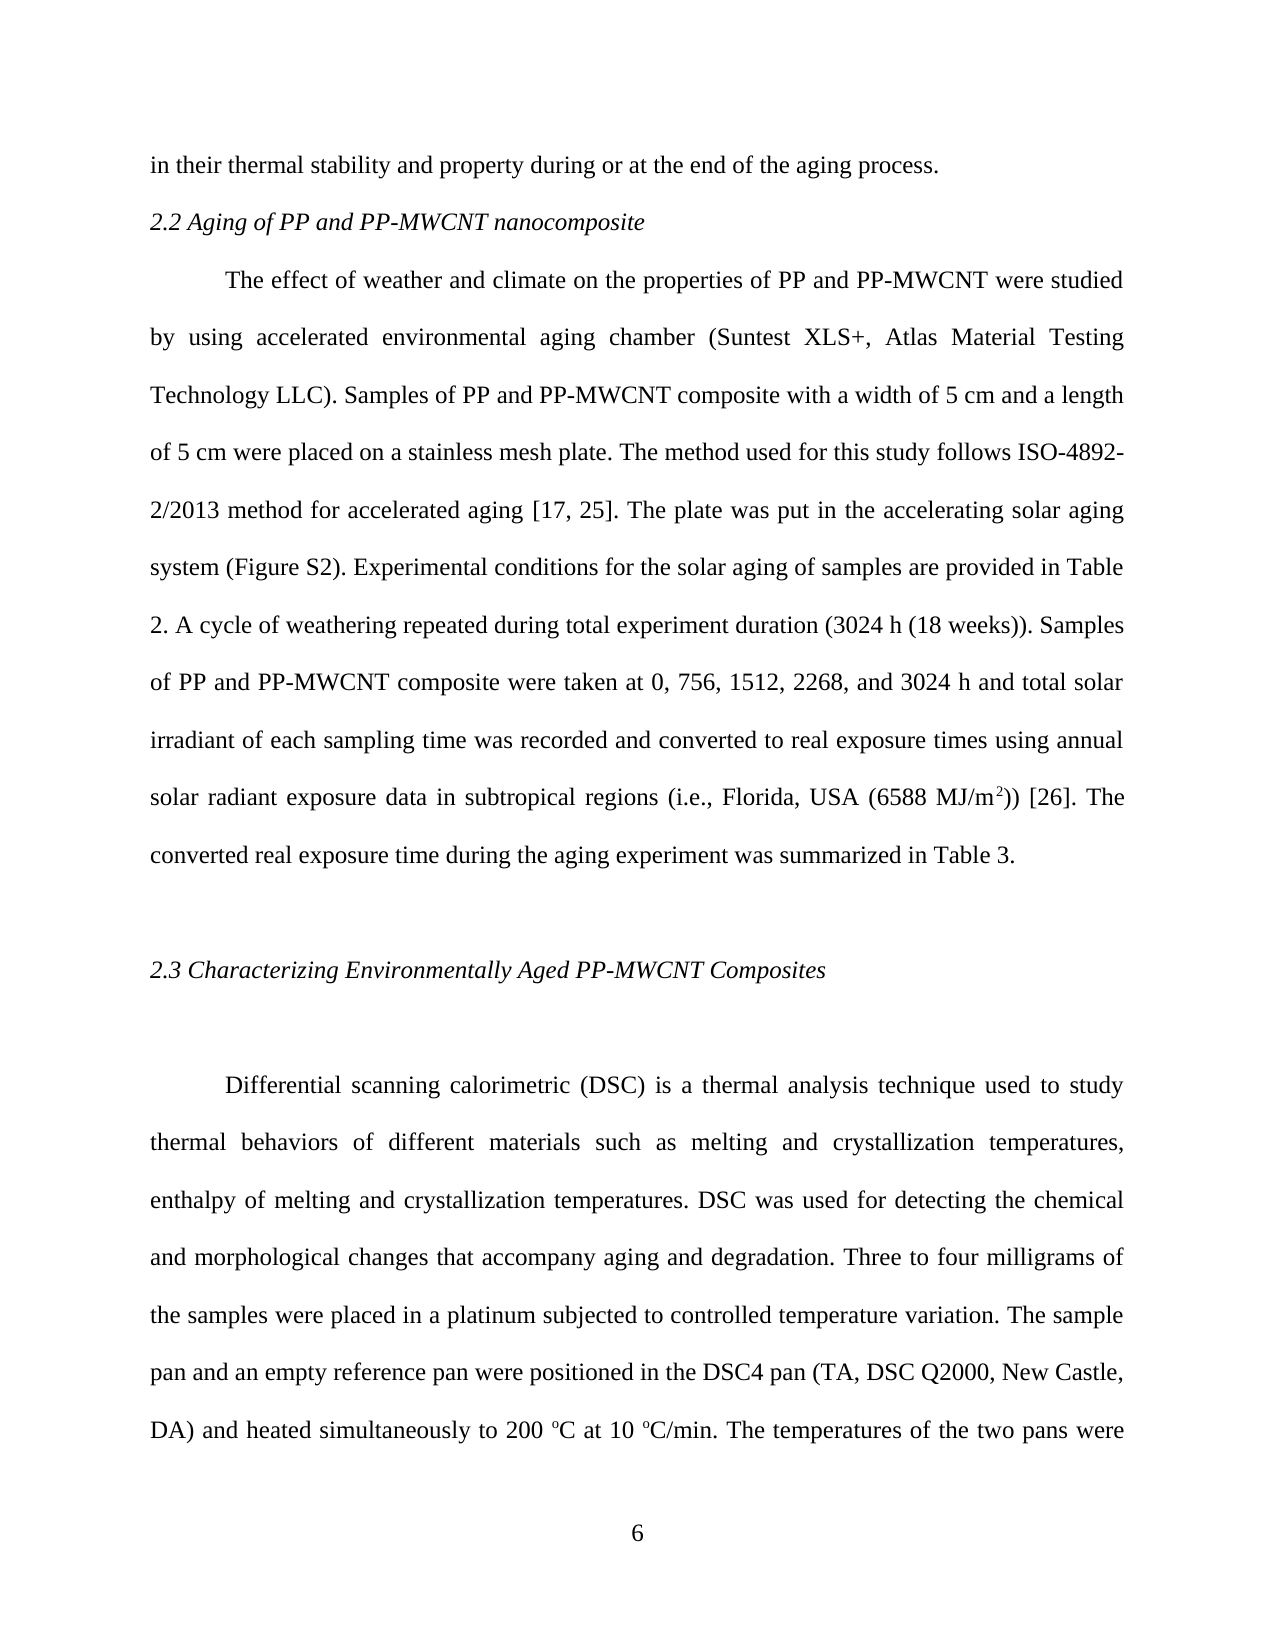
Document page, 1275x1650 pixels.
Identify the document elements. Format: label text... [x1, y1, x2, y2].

text 2.3 Characterizing Environmentally Aged PP-MWCNT Composites [150, 955, 1125, 984]
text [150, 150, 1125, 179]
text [150, 1070, 1125, 1444]
text 2.2 Aging of PP and PP-MWCNT nanocomposite [150, 207, 1125, 236]
text The effect of weather and climate on the properties of PP and PP-MWCNT were studied by using accelerated environmental aging chamber (Suntest XLS+, Atlas Material Testing Technology LLC). Samples of PP and PP-MWCNT composite with a width of 5 cm and a length of 5 cm were placed on a stainless mesh plate. The method used for this study follows ISO-4892-2/2013 method for accelerated aging [17, 25]. The plate was put in the accelerating solar aging system (Figure S2). Experimental conditions for the solar aging of samples are provided in Table 2. A cycle of weathering repeated during total experiment duration (3024 h (18 weeks)). Samples of PP and PP-MWCNT composite were taken at 0, 756, 1512, 2268, and 3024 h and total solar irradiant of each sampling time was recorded and converted to real exposure times using annual solar radiant exposure data in subtropical regions (i.e., Florida, USA (6588 MJ/m2)) [26]. The converted real exposure time during the aging experiment was summarized in Table 3. [150, 265, 1125, 869]
